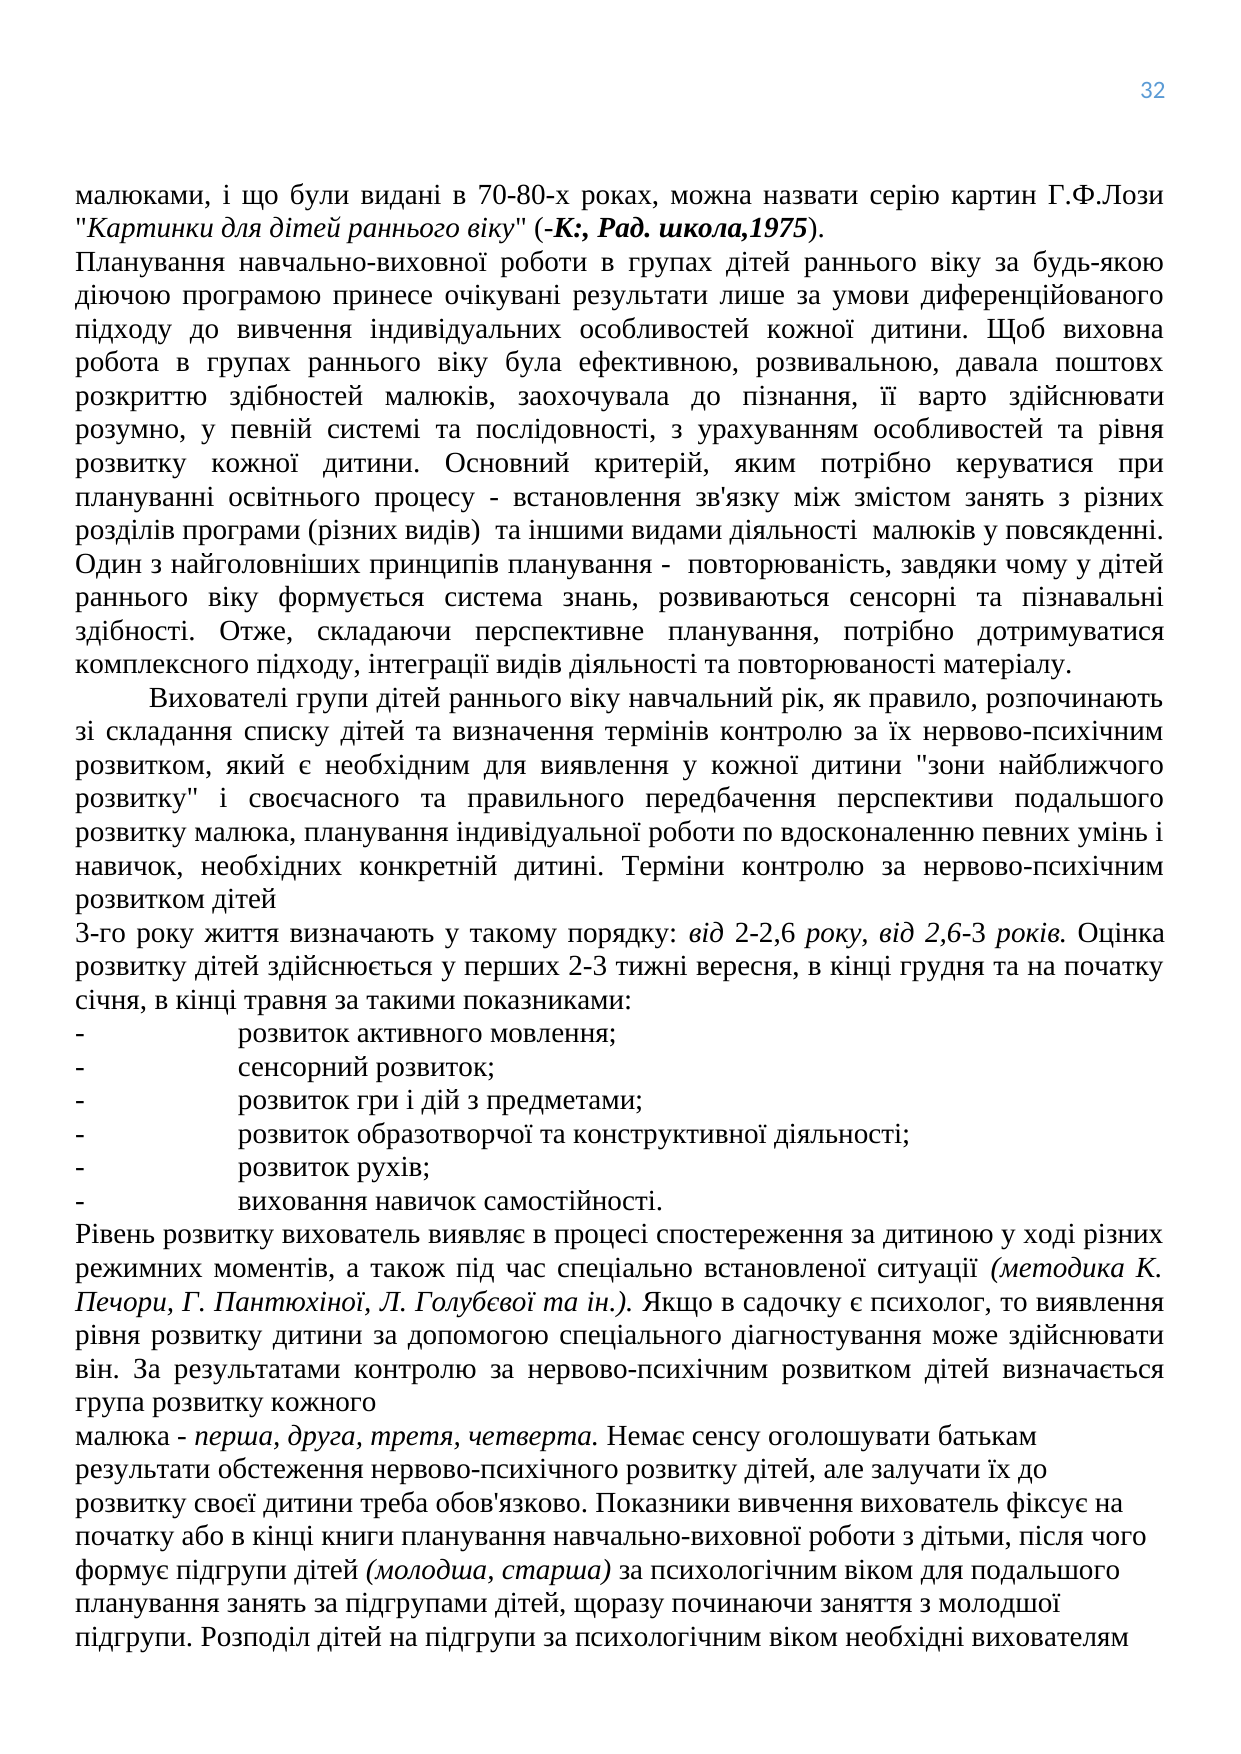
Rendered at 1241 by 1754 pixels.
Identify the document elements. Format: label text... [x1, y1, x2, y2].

text - розвиток гри і дій з предметами; [75, 1082, 1165, 1116]
text - розвиток активного мовлення; [75, 1015, 1165, 1049]
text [75, 1418, 1165, 1653]
text - сенсорний розвиток; [75, 1049, 1165, 1082]
text Планування навчально-виховної роботи в групах дітей раннього віку за будь-якою діючою програмою принесе очікувані результати лише за умови диференційованого підходу до вивчення індивідуальних особливостей кожної дитини. Щоб виховна робота в групах раннього віку була ефективною, розвивальною, давала поштовх розкриттю здібностей малюків, заохочувала до пізнання, її варто здійснювати розумно, у певній системі та послідовності, з урахуванням особливостей та рівня розвитку кожної дитини. Основний критерій, яким потрібно керуватися при плануванні освітнього процесу - встановлення зв'язку між змістом занять з різних розділів програми (різних видів) та іншими видами діяльності малюків у повсякденні. Один з найголовніших принципів планування - повторюваність, завдяки чому у дітей раннього віку формується система знань, розвиваються сенсорні та пізнавальні здібності. Отже, складаючи перспективне планування, потрібно дотримуватися комплексного підходу, інтеграції видів діяльності та повторюваності матеріалу. [75, 244, 1165, 680]
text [75, 177, 1165, 244]
text - розвиток образотворчої та конструктивної діяльності; [75, 1116, 1165, 1149]
text Вихователі групи дітей раннього віку навчальний рік, як правило, розпочинають зі складання списку дітей та визначення термінів контролю за їх нервово-психічним розвитком, який є необхідним для виявлення у кожної дитини "зони найближчого розвитку" і своєчасного та правильного передбачення перспективи подальшого розвитку малюка, планування індивідуальної роботи по вдосконаленню певних умінь і навичок, необхідних конкретній дитині. Терміни контролю за нервово-психічним розвитком дітей [75, 680, 1165, 915]
text 3-го року життя визначають у такому порядку: від 2-2,6 року, від 2,6-3 років. Оцінка розвитку дітей здійснюється у перших 2-3 тижні вересня, в кінці грудня та на початку січня, в кінці травня за такими показниками: [75, 915, 1165, 1015]
text - розвиток рухів; [75, 1149, 1165, 1183]
text Рівень розвитку вихователь виявляє в процесі спостереження за дитиною у ході різних режимних моментів, а також під час спеціально встановленої ситуації (методика К. Печорu, Г. Пантюхіної, Л. Голубєвої та ін.). Якщо в садочку є психолог, то виявлення рівня розвитку дитини за допомогою спеціального діагностування може здійснювати він. За результатами контролю за нервово-психічним розвитком дітей визначається група розвитку кожного [75, 1217, 1165, 1418]
text - виховання навичок самостійності. [75, 1183, 1165, 1217]
